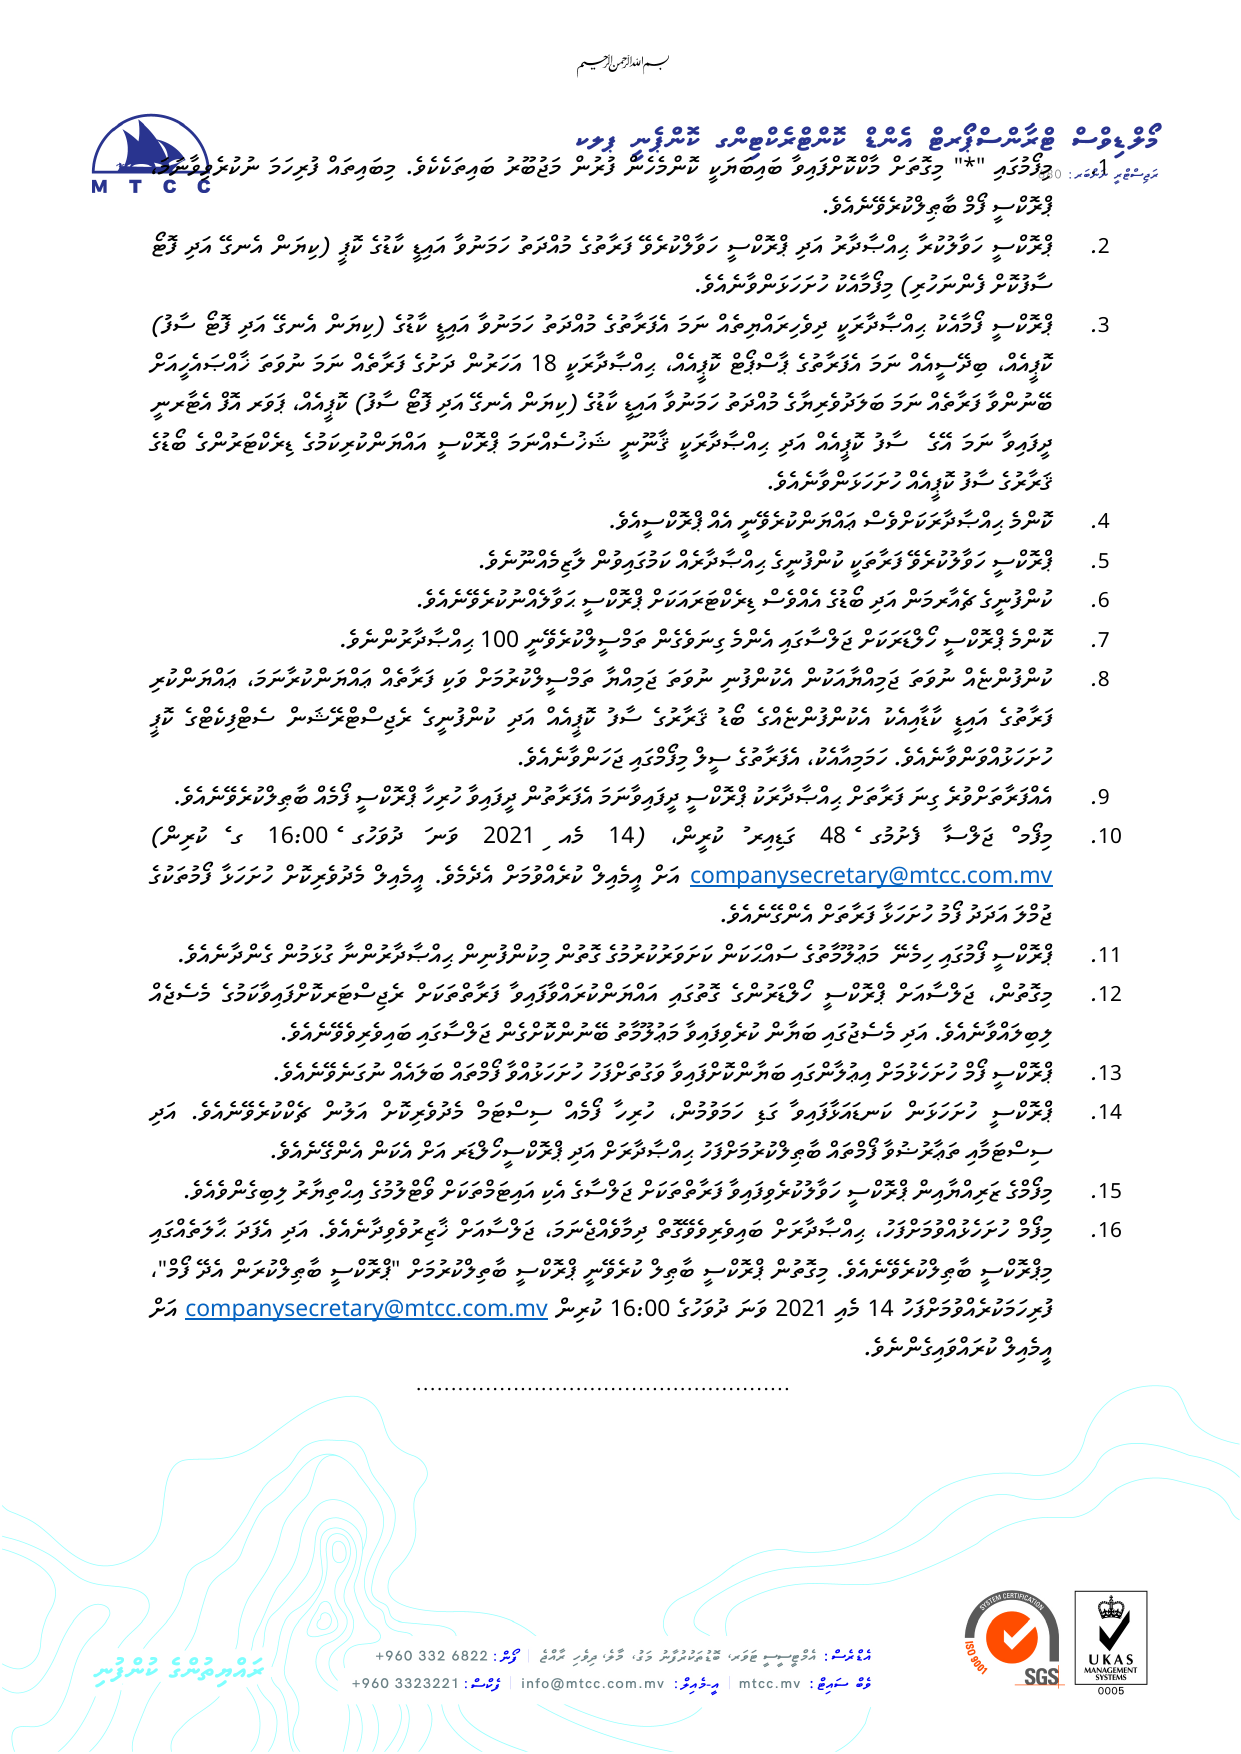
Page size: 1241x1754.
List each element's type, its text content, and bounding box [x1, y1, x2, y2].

list ޕްރޮކްސީ ފޯމާއެކު ޙިއްޞާދާރަކީ ދިވެހިރައްޔިތެއް ނަމަ އެފަރާތުގެ މުއްދަތު ހަމަނުވާ އައިޑީ ކާޑުގެ (ކިޔަން އެނގޭ އަދި ފޮޓޯ ސާފު) ކޮޕީއެއް، ބިދޭސީއެއް ނަމަ އެފަރާތުގެ ޕާސްޕޯޓް ކޮޕީއެއް، ޙިއްޞާދާރަކީ 18 އަހަރުން ދަށުގެ ފަރާތެއް ނަމަ ނުވަތަ ޚާއްޞައެހީއަށް ބޭނުންވާ ފަރާތެއް ނަމަ ބަލަދުވެރިޔާގެ މުއްދަތު ހަމަނުވާ އައިޑީ ކާޑުގެ (ކިޔަން އެނގޭ އަދި ފޮޓޯ ސާފު) ކޮޕީއެއް، ޕަވަރ އޮފް އެޓާރނީ ދީފައިވާ ނަމަ އޭގެ ސާފު ކޮޕީއެއް އަދި ޙިއްޞާދާރަކީ ޤާނޫނީ ޝަޚުސެއްނަމަ ޕްރޮކްސީ އައްޔަންކުރިކަމުގެ ޑިރެކްޓަރުންގެ ބޯޑުގެ ޤަރާރުގެ ސާފު ކޮޕީއެއް ހުށަހަޅަންވާނެއެވެ. [150, 307, 1090, 499]
list ……………………………………………… [150, 1371, 790, 1395]
list މިފޯމް ހުށަހެޅުއްވުމަށްފަހު، ޙިއްޞާދާރަށް ބައިވެރިވެވޭގޮތް ދިމާވެއްޖެނަމަ، ޖަލްސާއަށް ޚާޒިރުވެވިދާނެއެވެ. އަދި އެފަދަ ޙާލަތެއްގައި މިޕްރޮކްސީ ބާޠިލްކުރެވޭނެއެވެ. މިގޮތުން ޕްރޮކްސީ ބާޠިލް ކުރެވޭނީ ޕްރޮކްސީ ބާތިލްކުރުމަށް "ޕްރޮކްސީ ބާޠިލްކުރަން އެދޭ ފޯމް"، ފުރިހަމަކުރެއްވުމަށްފަހު 14 މެއި 2021 ވަނަ ދުވަހުގެ 16:00 ކުރިން companysecretary@mtcc.com.mv އަށް އީމެއިލް ކުރައްވައިގެންނެވެ. [150, 1213, 1090, 1366]
list މިގޮތުން، ޖަލްސާއަށް ޕްރޮކްސީ ހޯލްޑަރުންގެ ގޮތުގައި އައްޔަންކުރައްވާފައިވާ ފަރާތްތަކަށް ރެޖިސްޓަރކޮށްފައިވާކަމުގެ މެސެޖެއް ލިބިލައްވާނެއެވެ. އަދި މެސެޖުގައި ބަޔާން ކުރެވިފައިވާ މަޢުލޫމާތު ބޭނުންކޮށްގެން ޖަލްސާގައި ބައިވެރިވެވޭނެއެވެ. [150, 977, 1090, 1051]
list މިފޯމުގައި "*" މިގޮތަށް މާކްކޮށްފައިވާ ބައިބަޔަކީ ކޮންމެހެން ފުރުން މަޖުބޫރު ބައިތަކެކެވެ. މިބައިތައް ފުރިހަމަ ނުކުރެވިވާނަމަ، ޕްރޮކްސީ ފޯމް ބާޠިލްކުރެވޭނެއެވެ. [150, 150, 1090, 224]
list ކުންފުނީގެ ޗެއާރމަން އަދި ބޯޑުގެ އެއްވެސް ޑިރެކްޓަރައަކަށް ޕްރޮކްސީ ޙަވާލެއްނުކުރެވޭނެއެވެ. [150, 583, 1090, 617]
list މިފޯމް ޖަލްސާ ފެށުމުގެ 48 ގަޑިއިރު ކުރީން، (14 މެއި 2021 ވަނަ ދުވަހުގެ 16:00 ގެ ކުރިން) companysecretary@mtcc.com.mv އަށް އީމެއިލް ކުރެއްވުމަށް އެދެމެވެ. އީމެއިލް މެދުވެރިކޮށް ހުށަހަޅާ ފޯމުތަކުގެ ޖުމްލަ އަދަދު ފޯމު ހުށަހަޅާ ފަރާތަށް އެންގޭނެއެވެ. [150, 819, 1090, 932]
list ކޮންމެ ޕްރޮކްސީ ހޯލްޑަރަކަށް ޖަލްސާގައި އެންމެ ގިނަވެގެން ތަމްސީލްކުރެވޭނީ 100 ޙިއްޞާދާރުންނެވެ. [150, 622, 1090, 657]
picture [0, 1357, 1241, 1754]
picture [0, 42, 1241, 206]
list ޕްރޮކްސީ ފޯމުގައި ހިމެނޭ މަޢުލޫމާތުގެ ސައްޙަކަން ކަށަވަރުކުރުމުގެ ގޮތުން މިކުންފުނިން ޙިއްޞާދާރުންނާ ގުޅަމުން ގެންދާނެއެވެ. [150, 937, 1090, 972]
list ޕްރޮކްސީ ހުށަހަޅަން ކަނޑައަޅާފައިވާ ގަޑި ހަމަވުމުން، ހުރިހާ ފޯމެއް ސިސްޓަމް މެދުވެރިކޮށް އަލުން ޗެކްކުރެވޭނެއެވެ. އަދި ސިސްޓަމާއި ތަޢާރުޟުވާ ފޯމްތައް ބާޠިލްކުރުމަށްފަހު ޙިއްޞާދާރަށް އަދި ޕްރޮކްސީހޯލްޑަރ އަށް އެކަން އެންގޭނެއެވެ. [150, 1095, 1090, 1169]
list ޕްރޮކްސީ ފޯމް ހުށަހެޅުމަށް އިޢުލާންގައި ބަޔާންކޮށްފައިވާ ވަގުތަށްފަހު ހުށަހަޅުއްވާ ފޯމްތައް ބަލައެއް ނުގަނެވޭނެއެވެ. [150, 1056, 1090, 1090]
list އެއްފަރާތަށްވުރެ ގިނަ ފަރާތަށް ޙިއްޞާދާރަކު ޕްރޮކްސީ ދީފައިވާނަމަ އެފަރާތުން ދީފައިވާ ހުރިހާ ޕްރޮކްސީ ފޯމެއް ބާޠިލްކުރެވޭނެއެވެ. [150, 780, 1090, 814]
list މިފޯމްގެ ޒަރިއްޔާއިން ޕްރޮކްސީ ހަވާލުކުރެވިފައިވާ ފަރާތްތަކަށް ޖަލްސާގެ އެކި އައިޓަމްތަކަށް ވޯޓްލުމުގެ އިޙްތިޔާރު ލިބިގެންވެއެވެ. [150, 1174, 1090, 1208]
list ޕްރޮކްސީ ހަވާލުކުރެވޭ ފަރާތަކީ ކުންފުނީގެ ޙިއްޞާދާރެއް ކަމުގައިވުން ލާޒިމެއްނޫނެވެ. [150, 544, 1090, 578]
list ކޮންމެ ޙިއްޞާދާރަކަށްވެސް ޢައްޔަންކުރެވޭނީ އެއް ޕްރޮކްސީއެވެ. [150, 504, 1090, 539]
list ޕްރޮކްސީ ހަވާލުކުރާ ޙިއްޞާދާރު އަދި ޕްރޮކްސީ ހަވާލްކުރެވޭ ފަރާތުގެ މުއްދަތު ހަމަނުވާ އައިޑީ ކާޑުގެ ކޮޕީ (ކިޔަން އެނގޭ އަދި ފޮޓޯ ސާފުކޮށް ފެންނަހުރި) މިފޯމާއެކު ހުށަހަޅަންވާނެއެވެ. [150, 229, 1090, 302]
list ކުންފުންޏެއް ނުވަތަ ޖަމިއްޔާއަކުން އެކުންފުނި ނުވަތަ ޖަމިއްޔާ ތަމްސީލްކުރުމަށް ވަކި ފަރާތެއް ޢައްޔަންކުރާނަމަ، ޢައްޔަންކުރި ފަރާތުގެ އައިޑީ ކާޑާއިއެކު އެކުންފުންޏެއްގެ ބޯޑު ޤަރާރުގެ ސާފު ކޮޕީއެއް އަދި ކުންފުނީގެ ރެޖިސްޓްރޭޝަން ސެޓްފިކެޓްގެ ކޮޕީ ހުށަހަޅުއްވަންވާނެއެވެ. ހަމަމިއާއެކު، އެފަރާތުގެ ސީލް މިފޯމްގައި ޖަހަންވާނެއެވެ. [150, 662, 1090, 775]
